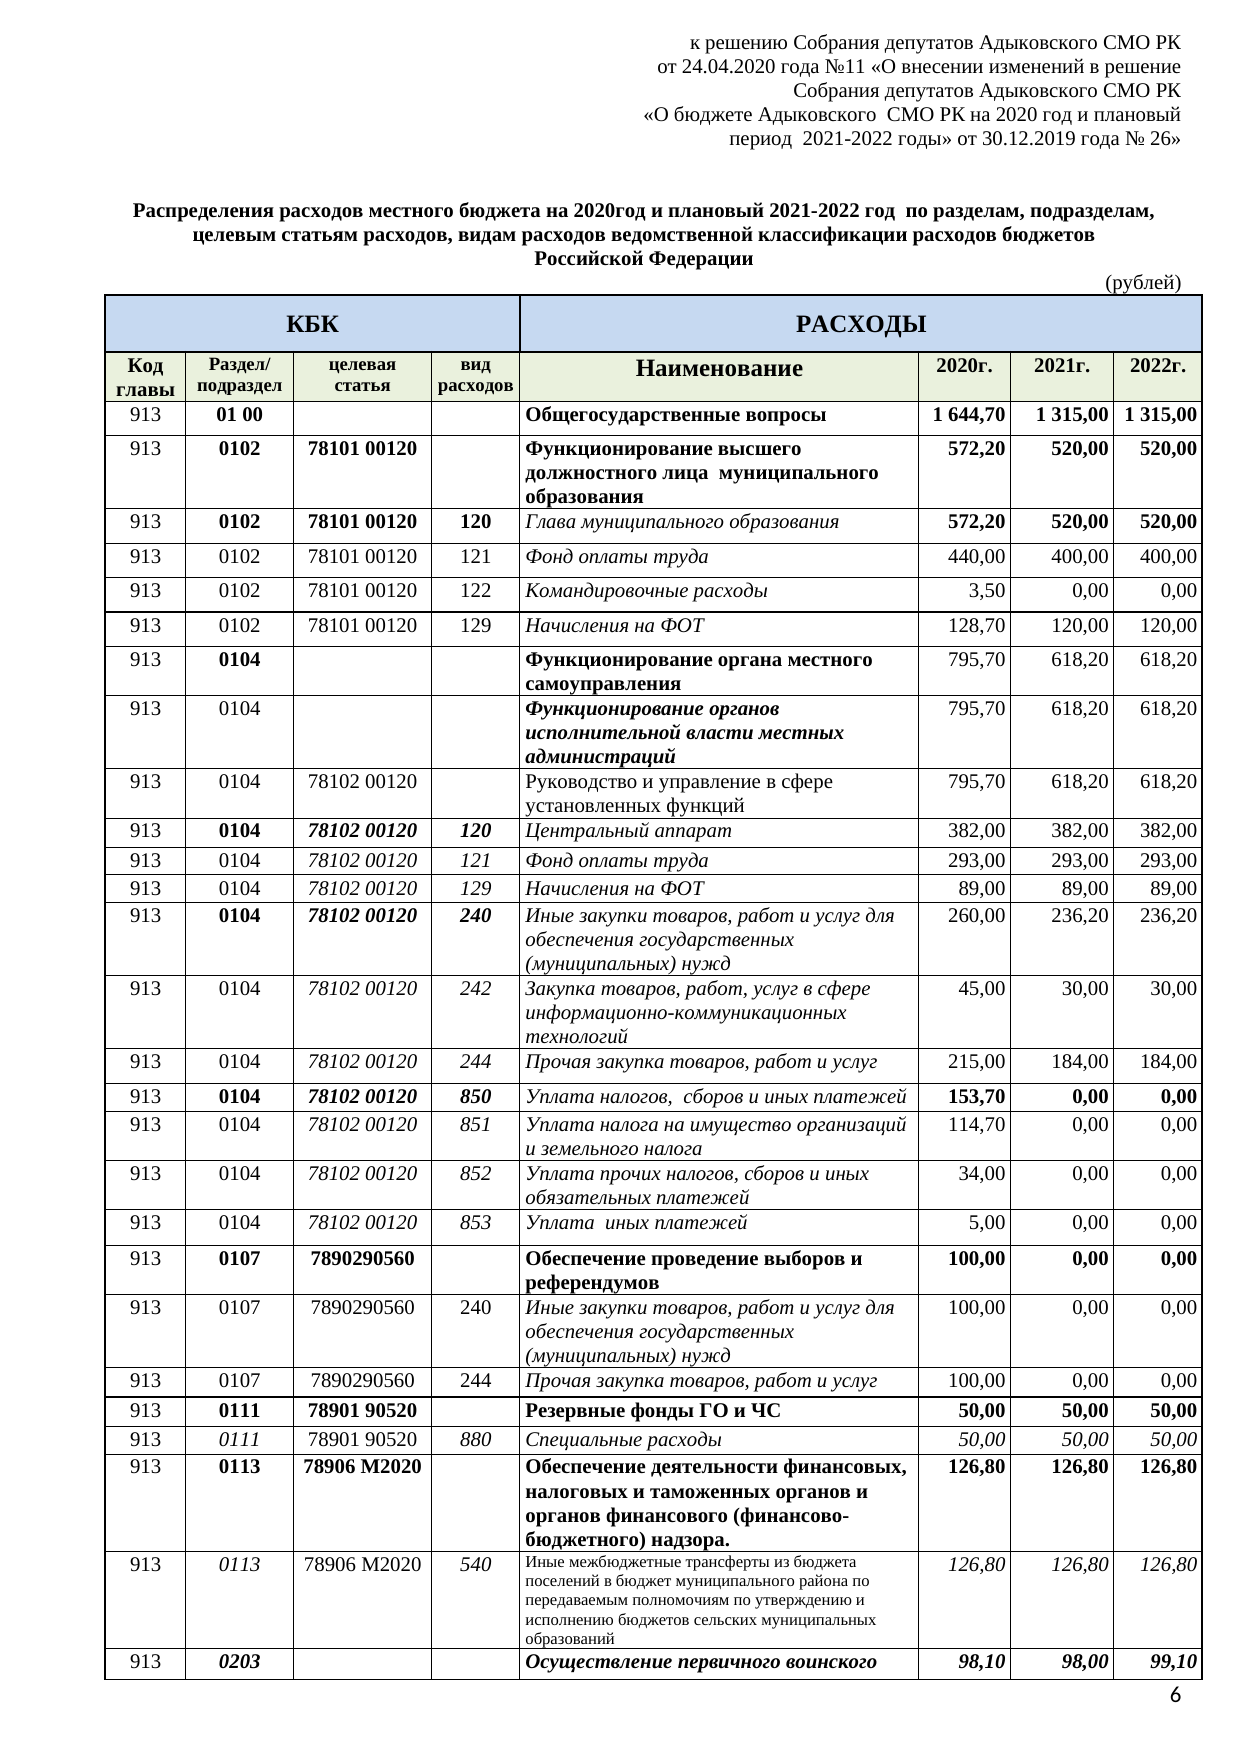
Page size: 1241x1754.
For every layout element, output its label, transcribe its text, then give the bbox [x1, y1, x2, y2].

table_cell 913 [106, 509, 185, 543]
table_cell 98,00 [1011, 1649, 1113, 1679]
table_cell Начисления на ФОТ [520, 875, 918, 902]
table_cell 30,00 [1114, 976, 1201, 1048]
table_cell 78101 00120 [294, 436, 431, 508]
table_cell 520,00 [1011, 436, 1113, 508]
table_cell 0104 [186, 1084, 293, 1111]
table_cell 850 [432, 1084, 519, 1111]
table_cell 382,00 [919, 819, 1010, 847]
table_cell 120 [432, 819, 519, 847]
table_cell Иные межбюджетные трансферты из бюджета поселений в бюджет муниципального района по передаваемым полномочиям по утверждению и исполнению бюджетов сельских муниципальных образований [520, 1552, 918, 1648]
table_cell 1 315,00 [1114, 402, 1201, 435]
table_cell 78101 00120 [294, 578, 431, 611]
table_cell целевая статья [294, 353, 431, 401]
table_cell 795,70 [919, 769, 1010, 817]
table_cell 1 644,70 [919, 402, 1010, 435]
table_cell 215,00 [919, 1049, 1010, 1083]
table_cell 153,70 [919, 1084, 1010, 1111]
table_cell 913 [106, 848, 185, 874]
table_cell 0104 [186, 903, 293, 975]
table_cell 382,00 [1011, 819, 1113, 847]
table_cell 121 [432, 848, 519, 874]
table_cell 78102 00120 [294, 1049, 431, 1083]
text «О бюджете Адыковского СМО РК на 2020 год и плановый период 2021-2022 годы» от 30.12.2019 года № 26» [608, 102, 1181, 150]
table_cell 0107 [186, 1246, 293, 1294]
table_cell 913 [106, 1210, 185, 1244]
table_cell 0,00 [1011, 1161, 1113, 1209]
table_cell 540 [432, 1552, 519, 1648]
table_cell 78901 90520 [294, 1427, 431, 1453]
table_cell 78901 90520 [294, 1398, 431, 1426]
table_cell 913 [106, 1161, 185, 1209]
table_cell 78101 00120 [294, 509, 431, 543]
table_cell 5,00 [919, 1210, 1010, 1244]
table_cell [432, 647, 519, 695]
table_cell 0,00 [1011, 1112, 1113, 1160]
table_cell 0107 [186, 1295, 293, 1367]
table_cell [432, 1398, 519, 1426]
table_cell 2022г. [1114, 353, 1201, 401]
table_cell 126,80 [1011, 1552, 1113, 1648]
table_cell 0113 [186, 1455, 293, 1551]
table_cell 0102 [186, 509, 293, 543]
table_cell 0104 [186, 769, 293, 817]
table_cell 78102 00120 [294, 848, 431, 874]
table_cell 2020г. [919, 353, 1010, 401]
table_cell [294, 1649, 431, 1679]
table_cell 236,20 [1114, 903, 1201, 975]
table_cell 0102 [186, 544, 293, 577]
table_cell 78102 00120 [294, 769, 431, 817]
table_cell [432, 1246, 519, 1294]
table_cell Иные закупки товаров, работ и услуг для обеспечения государственных (муниципальных) нужд [520, 1295, 918, 1367]
table_cell 0104 [186, 1049, 293, 1083]
table_cell 618,20 [1011, 769, 1113, 817]
table_cell Обеспечение деятельности финансовых, налоговых и таможенных органов и органов финансового (финансово-бюджетного) надзора. [520, 1455, 918, 1551]
table_cell 0,00 [1114, 1210, 1201, 1244]
table_cell 400,00 [1114, 544, 1201, 577]
table_cell 400,00 [1011, 544, 1113, 577]
table_cell 240 [432, 903, 519, 975]
table_cell 913 [106, 1295, 185, 1367]
table_cell [432, 769, 519, 817]
table_cell 126,80 [1011, 1455, 1113, 1551]
table_cell 0104 [186, 1161, 293, 1209]
table_cell 184,00 [1114, 1049, 1201, 1083]
table_cell 78102 00120 [294, 976, 431, 1048]
table_cell Функционирование высшего должностного лица муниципального образования [520, 436, 918, 508]
table_cell Обеспечение проведение выборов и референдумов [520, 1246, 918, 1294]
table_cell 0104 [186, 647, 293, 695]
table_cell 293,00 [919, 848, 1010, 874]
table_cell 853 [432, 1210, 519, 1244]
table_cell 126,80 [1114, 1455, 1201, 1551]
table_cell 120,00 [1011, 613, 1113, 646]
table_cell вид расходов [432, 353, 519, 401]
table_cell 572,20 [919, 509, 1010, 543]
table_cell 240 [432, 1295, 519, 1367]
table_cell 293,00 [1114, 848, 1201, 874]
table_cell 50,00 [1114, 1427, 1201, 1453]
text к решению Собрания депутатов Адыковского СМО РК [623, 29, 1181, 54]
table_cell Уплата иных платежей [520, 1210, 918, 1244]
table_cell 50,00 [919, 1427, 1010, 1453]
table_cell Раздел/ подраздел [186, 353, 293, 401]
table_cell 78906 М2020 [294, 1552, 431, 1648]
table_cell 913 [106, 1084, 185, 1111]
table_cell 913 [106, 647, 185, 695]
table_cell 244 [432, 1368, 519, 1396]
table_cell 50,00 [919, 1398, 1010, 1426]
table_cell 236,20 [1011, 903, 1113, 975]
table_cell 89,00 [1011, 875, 1113, 902]
table_cell 913 [106, 1455, 185, 1551]
table_cell 852 [432, 1161, 519, 1209]
table_cell 382,00 [1114, 819, 1201, 847]
table_cell 0104 [186, 976, 293, 1048]
table_cell Уплата прочих налогов, сборов и иных обязательных платежей [520, 1161, 918, 1209]
table_cell Код главы [106, 353, 185, 401]
table_cell 0104 [186, 1210, 293, 1244]
table_cell [432, 1455, 519, 1551]
table_cell 913 [106, 903, 185, 975]
table_cell Прочая закупка товаров, работ и услуг [520, 1368, 918, 1396]
table_cell Фонд оплаты труда [520, 544, 918, 577]
table_cell [432, 436, 519, 508]
table_cell 0111 [186, 1427, 293, 1453]
table_cell 913 [106, 402, 185, 435]
table_cell 0,00 [1114, 578, 1201, 611]
table_cell [294, 696, 431, 768]
table_cell 880 [432, 1427, 519, 1453]
table_cell Руководство и управление в сфере установленных функций [520, 769, 918, 817]
table_cell 440,00 [919, 544, 1010, 577]
table_cell 913 [106, 578, 185, 611]
table_cell Центральный аппарат [520, 819, 918, 847]
table_cell 100,00 [919, 1295, 1010, 1367]
table_cell 913 [106, 875, 185, 902]
table_cell 0,00 [1114, 1246, 1201, 1294]
table_cell 7890290560 [294, 1368, 431, 1396]
table_cell 242 [432, 976, 519, 1048]
table_cell 30,00 [1011, 976, 1113, 1048]
table_cell 129 [432, 875, 519, 902]
table_cell 0111 [186, 1398, 293, 1426]
table_cell 244 [432, 1049, 519, 1083]
table_cell 50,00 [1011, 1398, 1113, 1426]
table_cell Иные закупки товаров, работ и услуг для обеспечения государственных (муниципальных) нужд [520, 903, 918, 975]
table_cell 128,70 [919, 613, 1010, 646]
table_cell 0104 [186, 696, 293, 768]
table_cell 184,00 [1011, 1049, 1113, 1083]
table_cell 0102 [186, 436, 293, 508]
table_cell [520, 1649, 918, 1679]
table_cell 913 [106, 1649, 185, 1679]
table_cell Фонд оплаты труда [520, 848, 918, 874]
table_cell 0,00 [1011, 1295, 1113, 1367]
table_cell 0,00 [1011, 1246, 1113, 1294]
text от 24.04.2020 года №11 «О внесении изменений в решение [623, 54, 1181, 78]
table_cell 50,00 [1011, 1427, 1113, 1453]
table_cell 913 [106, 1112, 185, 1160]
text (рублей) [106, 270, 1181, 294]
table_cell 913 [106, 769, 185, 817]
table_cell 7890290560 [294, 1295, 431, 1367]
table_cell 0,00 [1114, 1295, 1201, 1367]
table_cell 3,50 [919, 578, 1010, 611]
table_cell 913 [106, 1427, 185, 1453]
table_cell 01 00 [186, 402, 293, 435]
table_cell 795,70 [919, 696, 1010, 768]
table_cell 618,20 [1114, 647, 1201, 695]
table_cell Прочая закупка товаров, работ и услуг [520, 1049, 918, 1083]
table_cell 260,00 [919, 903, 1010, 975]
table_cell 913 [106, 1246, 185, 1294]
table_cell 126,80 [919, 1552, 1010, 1648]
table_cell 78102 00120 [294, 1112, 431, 1160]
table_cell [294, 647, 431, 695]
table_cell 618,20 [1011, 647, 1113, 695]
table_cell 0203 [186, 1649, 293, 1679]
table_cell Командировочные расходы [520, 578, 918, 611]
table_cell 120,00 [1114, 613, 1201, 646]
table_cell 0,00 [1011, 1210, 1113, 1244]
table_cell 520,00 [1114, 436, 1201, 508]
table_cell 0104 [186, 875, 293, 902]
table_cell 913 [106, 1398, 185, 1426]
table_cell Резервные фонды ГО и ЧС [520, 1398, 918, 1426]
table_cell 618,20 [1114, 769, 1201, 817]
table_cell Начисления на ФОТ [520, 613, 918, 646]
table_cell 520,00 [1114, 509, 1201, 543]
table_cell 98,10 [919, 1649, 1010, 1679]
table_cell 78102 00120 [294, 1084, 431, 1111]
table_cell 78101 00120 [294, 613, 431, 646]
table_header КБК [106, 296, 519, 351]
table_cell Уплата налога на имущество организаций и земельного налога [520, 1112, 918, 1160]
table_cell 0,00 [1011, 1368, 1113, 1396]
table_cell 0113 [186, 1552, 293, 1648]
table_cell 0107 [186, 1368, 293, 1396]
table_cell 2021г. [1011, 353, 1113, 401]
table_cell 78102 00120 [294, 875, 431, 902]
table_cell 0,00 [1114, 1084, 1201, 1111]
table_cell [432, 402, 519, 435]
table_cell 126,80 [919, 1455, 1010, 1551]
table_cell 78102 00120 [294, 819, 431, 847]
table_cell 572,20 [919, 436, 1010, 508]
table_cell 1 315,00 [1011, 402, 1113, 435]
table_cell 50,00 [1114, 1398, 1201, 1426]
table_cell 121 [432, 544, 519, 577]
table_cell 0,00 [1011, 1084, 1113, 1111]
table_cell 0,00 [1114, 1161, 1201, 1209]
table_cell 0,00 [1114, 1368, 1201, 1396]
table_cell 34,00 [919, 1161, 1010, 1209]
table_cell [432, 1649, 519, 1679]
table_header РАСХОДЫ [521, 296, 1201, 351]
table_cell 0,00 [1011, 578, 1113, 611]
table_cell 0,00 [1114, 1112, 1201, 1160]
table_cell 520,00 [1011, 509, 1113, 543]
table_cell 913 [106, 436, 185, 508]
table_cell 913 [106, 613, 185, 646]
table_cell 913 [106, 1049, 185, 1083]
table_cell 78102 00120 [294, 1161, 431, 1209]
table_cell 913 [106, 696, 185, 768]
table_cell Общегосударственные вопросы [520, 402, 918, 435]
table_cell 795,70 [919, 647, 1010, 695]
table_cell [294, 402, 431, 435]
table_cell 7890290560 [294, 1246, 431, 1294]
table_cell 45,00 [919, 976, 1010, 1048]
table_cell 100,00 [919, 1368, 1010, 1396]
table_cell 0104 [186, 1112, 293, 1160]
table_cell 0102 [186, 578, 293, 611]
text Распределения расходов местного бюджета на 2020год и плановый 2021-2022 год по разделам, подразделам, целевым статьям расходов, видам расходов ведомственной классификации расходов бюджетов [106, 198, 1181, 246]
text Собрания депутатов Адыковского СМО РК [623, 78, 1181, 102]
table_cell [432, 696, 519, 768]
table_cell 913 [106, 544, 185, 577]
table_cell 0104 [186, 819, 293, 847]
text Российской Федерации [106, 246, 1181, 270]
table_cell 122 [432, 578, 519, 611]
table_cell 0102 [186, 613, 293, 646]
table_cell Функционирование органов исполнительной власти местных администраций [520, 696, 918, 768]
table_cell 126,80 [1114, 1552, 1201, 1648]
table_cell 78102 00120 [294, 903, 431, 975]
table_cell Закупка товаров, работ, услуг в сфере информационно-коммуникационных технологий [520, 976, 918, 1048]
table_cell 78906 М2020 [294, 1455, 431, 1551]
table_cell 913 [106, 819, 185, 847]
table_cell 851 [432, 1112, 519, 1160]
table_cell Глава муниципального образования [520, 509, 918, 543]
table_cell 100,00 [919, 1246, 1010, 1294]
table_cell 0104 [186, 848, 293, 874]
table_cell 89,00 [1114, 875, 1201, 902]
table_cell 618,20 [1114, 696, 1201, 768]
table_cell 99,10 [1114, 1649, 1201, 1679]
table_cell 120 [432, 509, 519, 543]
table_cell 913 [106, 1552, 185, 1648]
table_cell 913 [106, 976, 185, 1048]
table_cell Специальные расходы [520, 1427, 918, 1453]
table_cell 913 [106, 1368, 185, 1396]
table_cell 129 [432, 613, 519, 646]
table_cell Уплата налогов, сборов и иных платежей [520, 1084, 918, 1111]
table_cell 78101 00120 [294, 544, 431, 577]
table_cell 89,00 [919, 875, 1010, 902]
table_cell 618,20 [1011, 696, 1113, 768]
table_cell 114,70 [919, 1112, 1010, 1160]
table_cell 293,00 [1011, 848, 1113, 874]
table_cell Наименование [520, 353, 918, 401]
table_cell Функционирование органа местного самоуправления [520, 647, 918, 695]
table_cell 78102 00120 [294, 1210, 431, 1244]
